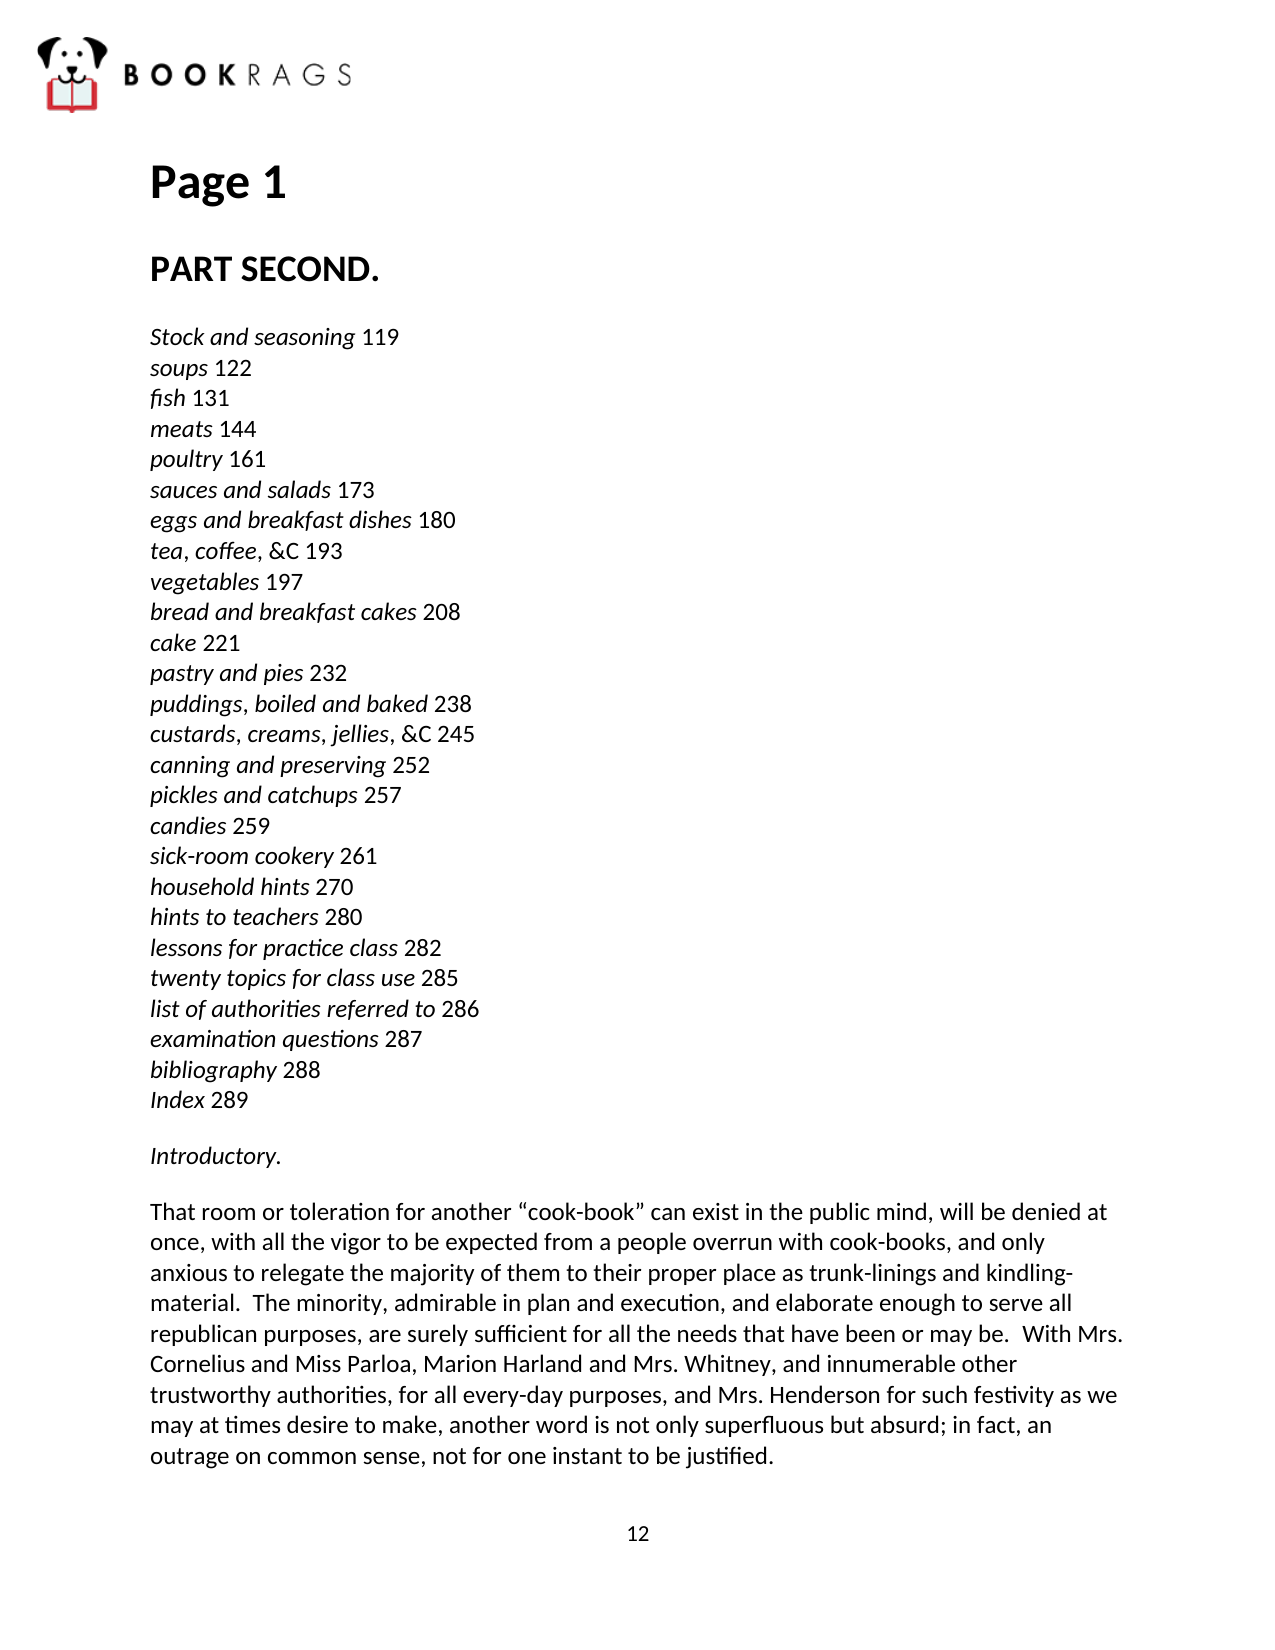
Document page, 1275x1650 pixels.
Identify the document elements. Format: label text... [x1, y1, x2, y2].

text Introductory. [150, 1140, 1125, 1171]
text Page 1 [150, 150, 1125, 211]
text That room or toleration for another “cook-book” can exist in the public mind, will be denied at once, with all the vigor to be expected from a people overrun with cook-books, and only anxious to relegate the majority of them to their proper place as trunk-linings and kindling-material. The minority, admirable in plan and execution, and elaborate enough to serve all republican purposes, are surely sufficient for all the needs that have been or may be. With Mrs. Cornelius and Miss Parloa, Marion Harland and Mrs. Whitney, and innumerable other trustworthy authorities, for all every-day purposes, and Mrs. Henderson for such festivity as we may at times desire to make, another word is not only superfluous but absurd; in fact, an outrage on common sense, not for one instant to be justified. [150, 1196, 1125, 1470]
text Stock and seasoning 119 soups 122 fish 131 meats 144 poultry 161 sauces and salads 173 eggs and breakfast dishes 180 tea, coffee, &C 193 vegetables 197 bread and breakfast cakes 208 cake 221 pastry and pies 232 puddings, boiled and baked 238 custards, creams, jellies, &C 245 canning and preserving 252 pickles and catchups 257 candies 259 sick-room cookery 261 household hints 270 hints to teachers 280 lessons for practice class 282 twenty topics for class use 285 list of authorities referred to 286 examination questions 287 bibliography 288 Index 289 [150, 322, 1125, 1115]
picture [37, 37, 351, 113]
text PART SECOND. [150, 244, 1125, 290]
